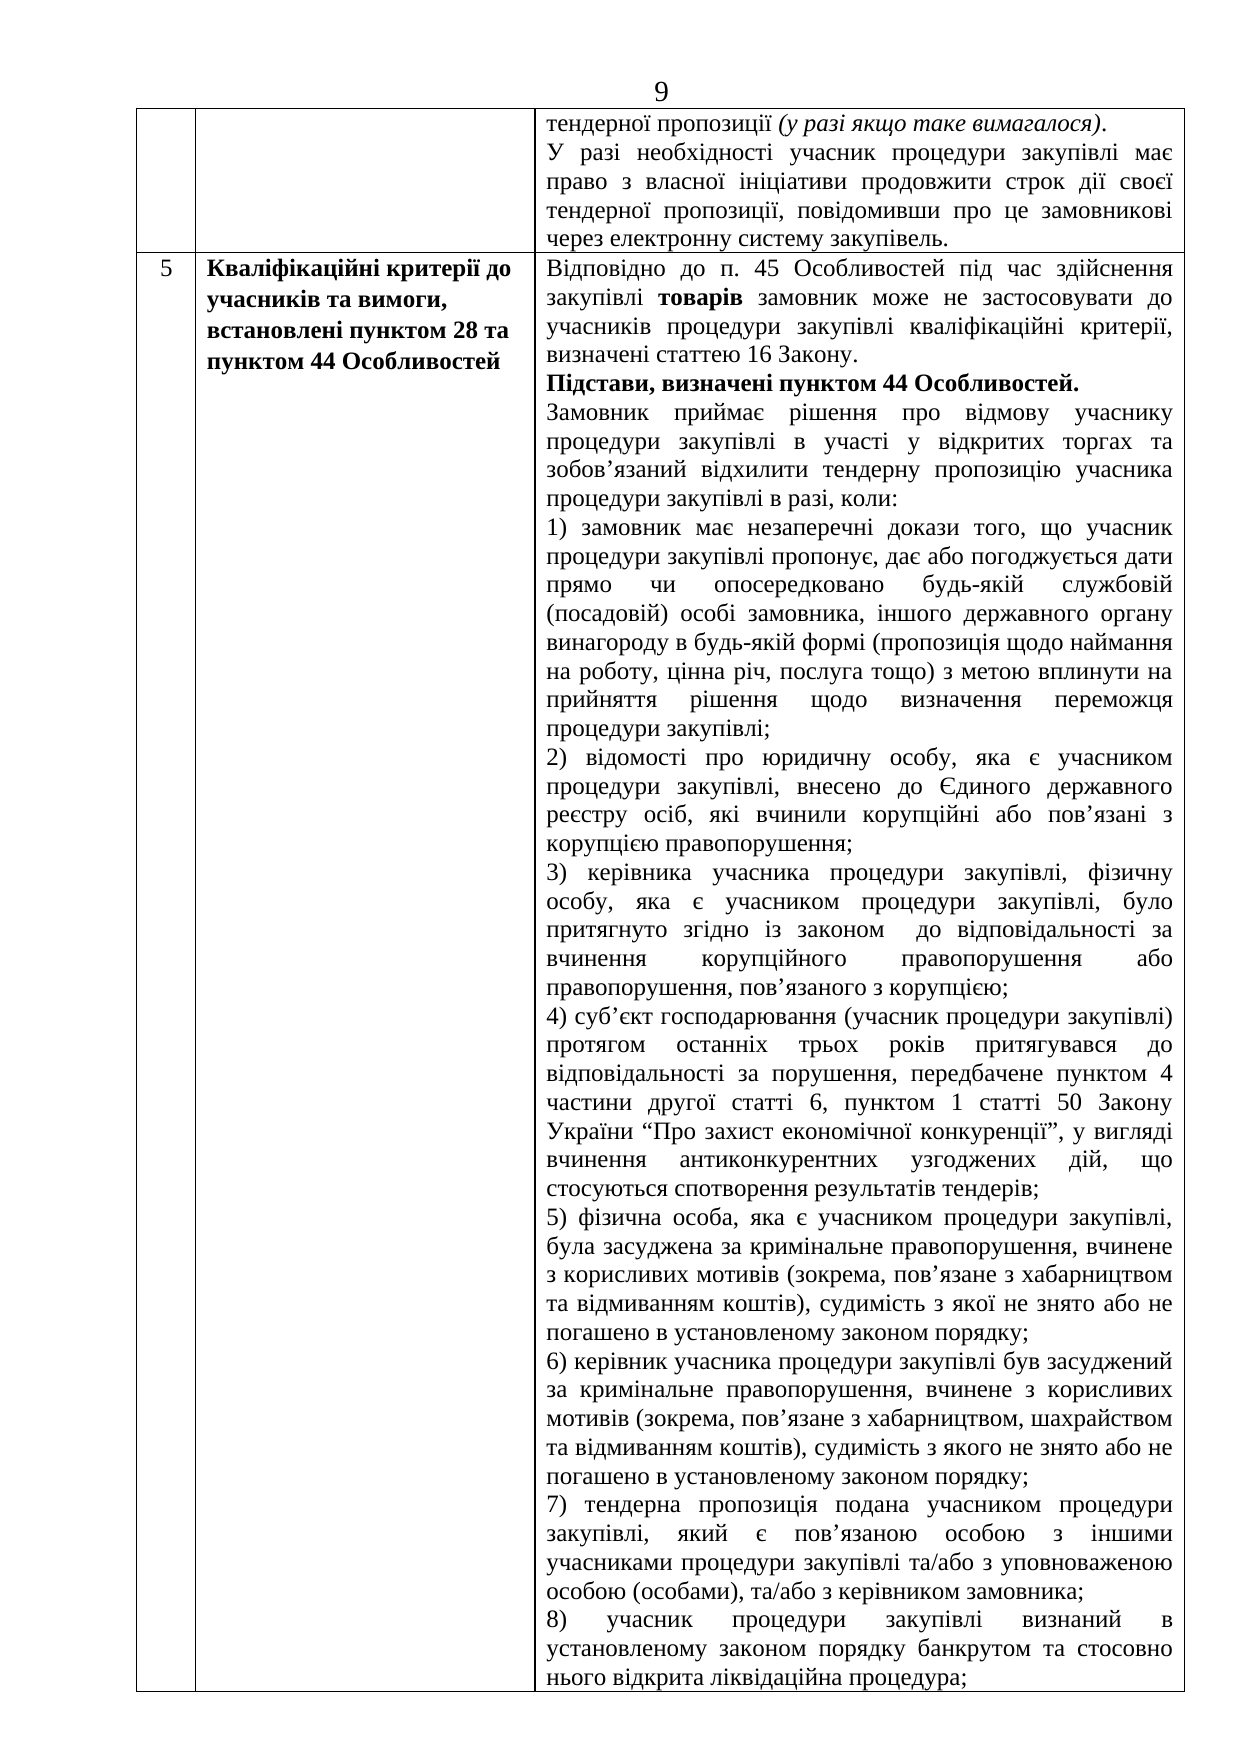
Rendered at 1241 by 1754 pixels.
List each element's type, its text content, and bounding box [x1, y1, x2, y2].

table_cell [196, 109, 534, 252]
table_cell 5 [137, 253, 195, 1691]
table_cell 4 [137, 109, 195, 252]
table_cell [536, 109, 1184, 252]
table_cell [196, 253, 534, 1691]
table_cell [536, 253, 1184, 1691]
